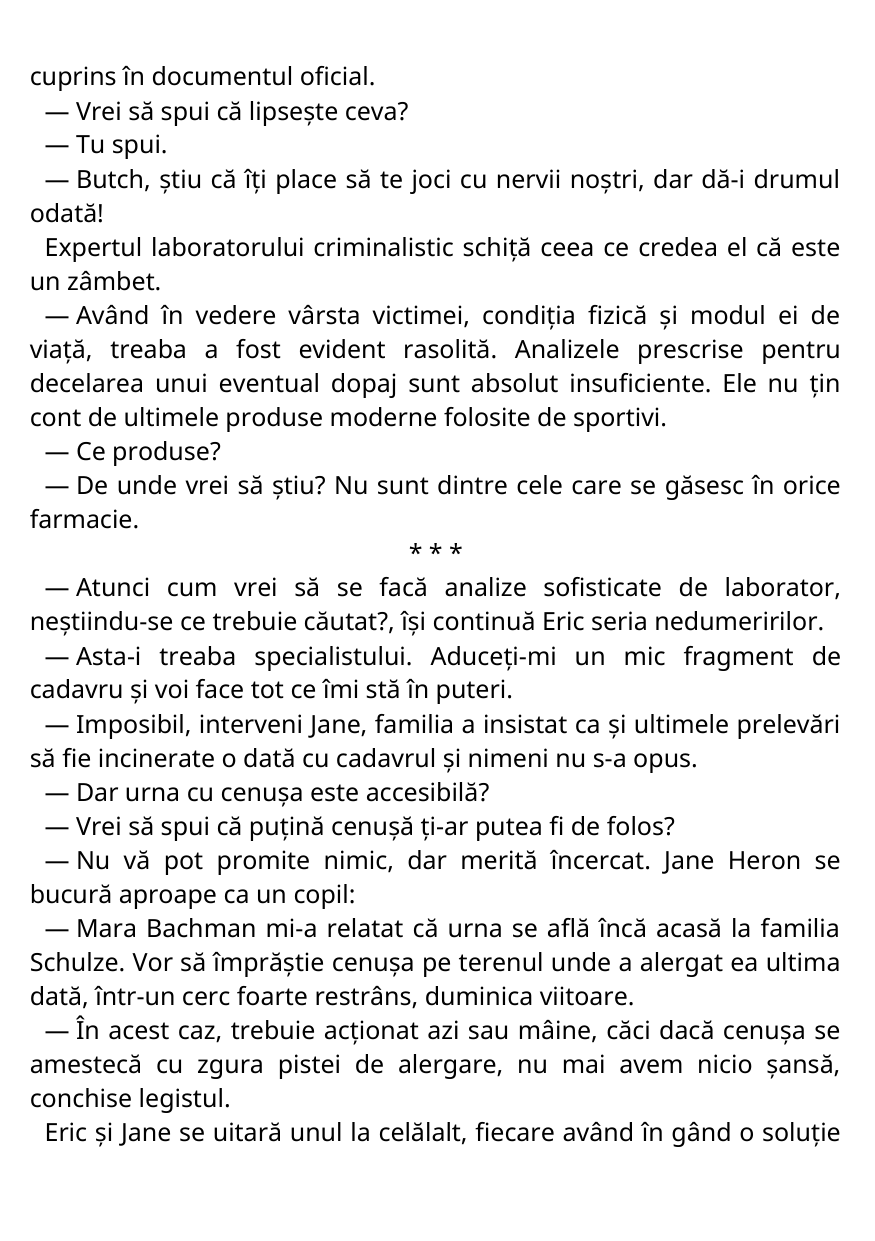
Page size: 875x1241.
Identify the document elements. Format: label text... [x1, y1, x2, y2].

text — Asta-i treaba specialistului. Aduceţi-mi un mic fragment de cadavru şi voi face tot ce îmi stă în puteri. [29, 638, 842, 706]
text — De unde vrei să ştiu? Nu sunt dintre cele care se găsesc în orice farmacie. [29, 468, 842, 536]
text — Mara Bachman mi-a relatat că urna se află încă acasă la familia Schulze. Vor să împrăştie cenuşa pe terenul unde a alergat ea ultima dată, într-un cerc foarte restrâns, duminica viitoare. [29, 911, 842, 1013]
text — Butch, ştiu că îţi place să te joci cu nervii noştri, dar dă-i drumul odată! [29, 161, 842, 229]
text — Ce produse? [29, 434, 842, 468]
text * * * [29, 536, 842, 570]
text — Nu vă pot promite nimic, dar merită încercat. Jane Heron se bucură aproape ca un copil: [29, 842, 842, 911]
text — Dar urna cu cenuşa este accesibilă? [29, 774, 842, 808]
text — Având în vedere vârsta victimei, condiţia fizică şi modul ei de viaţă, treaba a fost evident rasolită. Analizele prescrise pentru decelarea unui eventual dopaj sunt absolut insuficiente. Ele nu ţin cont de ultimele produse moderne folosite de sportivi. [29, 297, 842, 434]
text — Imposibil, interveni Jane, familia a insistat ca şi ultimele prelevări să fie incinerate o dată cu cadavrul şi nimeni nu s-a opus. [29, 706, 842, 774]
text — Tu spui. [29, 127, 842, 161]
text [29, 1115, 842, 1149]
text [29, 59, 842, 93]
text — În acest caz, trebuie acţionat azi sau mâine, căci dacă cenuşa se amestecă cu zgura pistei de alergare, nu mai avem nicio şansă, conchise legistul. [29, 1013, 842, 1115]
text — Vrei să spui că lipseşte ceva? [29, 93, 842, 127]
text — Atunci cum vrei să se facă analize sofisticate de laborator, neştiindu-se ce trebuie căutat?, îşi continuă Eric seria nedumeririlor. [29, 570, 842, 638]
text — Vrei să spui că puţină cenuşă ţi-ar putea fi de folos? [29, 808, 842, 842]
text Expertul laboratorului criminalistic schiţă ceea ce credea el că este un zâmbet. [29, 229, 842, 297]
